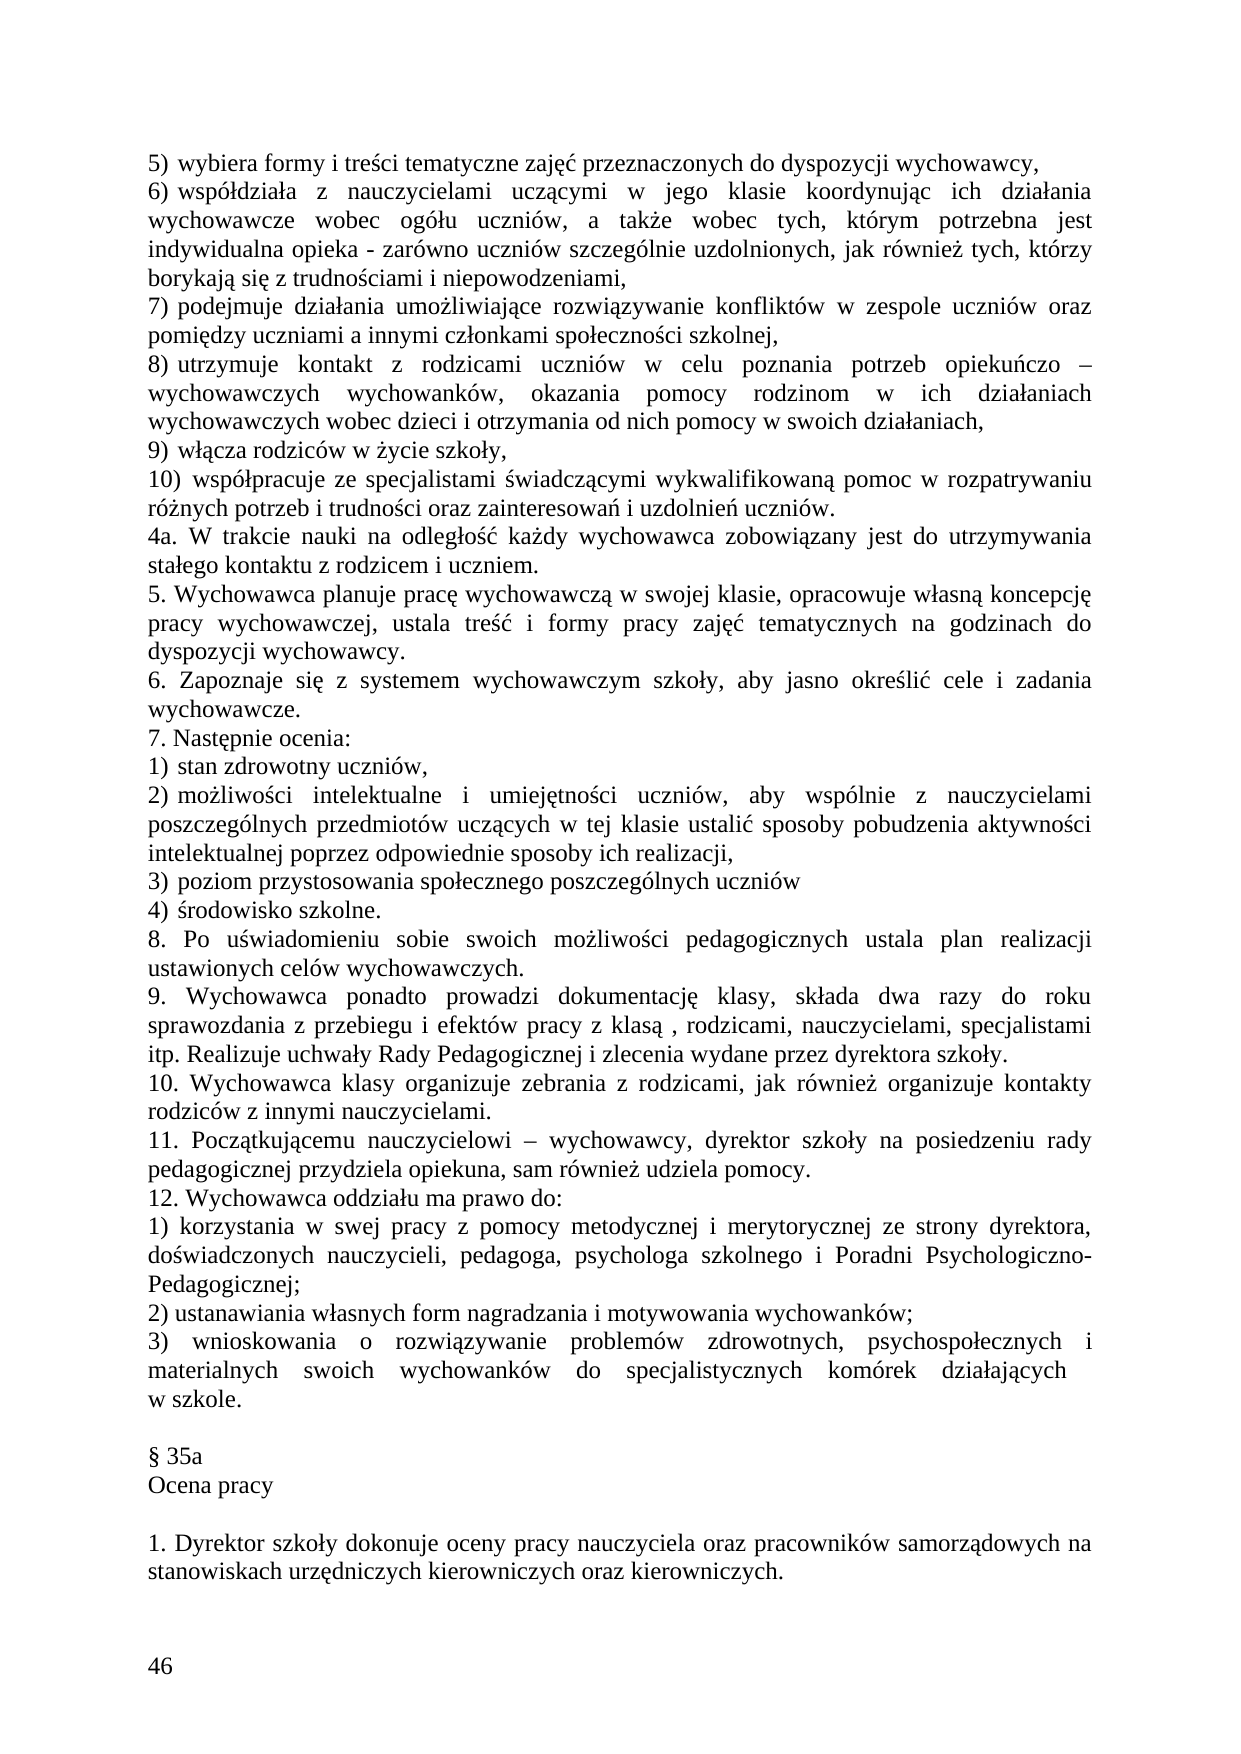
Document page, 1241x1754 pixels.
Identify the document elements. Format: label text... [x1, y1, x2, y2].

text 1. Dyrektor szkoły dokonuje oceny pracy nauczyciela oraz pracowników samorządowych na stanowiskach urzędniczych kierowniczych oraz kierowniczych. [148, 1528, 1093, 1585]
text 7. Następnie ocenia: [148, 723, 1093, 751]
list możliwości intelektualne i umiejętności uczniów, aby wspólnie z nauczycielami poszczególnych przedmiotów uczących w tej klasie ustalić sposoby pobudzenia aktywności intelektualnej poprzez odpowiednie sposoby ich realizacji, [148, 780, 1093, 866]
list współdziała z nauczycielami uczącymi w jego klasie koordynując ich działania wychowawcze wobec ogółu uczniów, a także wobec tych, którym potrzebna jest indywidualna opieka - zarówno uczniów szczególnie uzdolnionych, jak również tych, którzy borykają się z trudnościami i niepowodzeniami, [148, 176, 1093, 291]
text 11. Początkującemu nauczycielowi – wychowawcy, dyrektor szkoły na posiedzeniu rady pedagogicznej przydziela opiekuna, sam również udziela pomocy. [148, 1125, 1093, 1183]
text 12. Wychowawca oddziału ma prawo do: [148, 1183, 1093, 1211]
text 6. Zapoznaje się z systemem wychowawczym szkoły, aby jasno określić cele i zadania wychowawcze. [148, 665, 1093, 723]
list wybiera formy i treści tematyczne zajęć przeznaczonych do dyspozycji wychowawcy, [148, 148, 1093, 176]
list utrzymuje kontakt z rodzicami uczniów w celu poznania potrzeb opiekuńczo – wychowawczych wychowanków, okazania pomocy rodzinom w ich działaniach wychowawczych wobec dzieci i otrzymania od nich pomocy w swoich działaniach, [148, 349, 1093, 435]
text 4a. W trakcie nauki na odległość każdy wychowawca zobowiązany jest do utrzymywania stałego kontaktu z rodzicem i uczniem. [148, 521, 1093, 579]
list stan zdrowotny uczniów, [148, 751, 1093, 780]
text 8. Po uświadomieniu sobie swoich możliwości pedagogicznych ustala plan realizacji ustawionych celów wychowawczych. [148, 924, 1093, 981]
text 3) wnioskowania o rozwiązywanie problemów zdrowotnych, psychospołecznych i materialnych swoich wychowanków do specjalistycznych komórek działających w szkole. [148, 1326, 1093, 1413]
list współpracuje ze specjalistami świadczącymi wykwalifikowaną pomoc w rozpatrywaniu różnych potrzeb i trudności oraz zainteresowań i uzdolnień uczniów. [148, 464, 1093, 521]
text 1) korzystania w swej pracy z pomocy metodycznej i merytorycznej ze strony dyrektora, doświadczonych nauczycieli, pedagoga, psychologa szkolnego i Poradni Psychologiczno- Pedagogicznej; [148, 1211, 1093, 1298]
list podejmuje działania umożliwiające rozwiązywanie konfliktów w zespole uczniów oraz pomiędzy uczniami a innymi członkami społeczności szkolnej, [148, 291, 1093, 349]
text 9. Wychowawca ponadto prowadzi dokumentację klasy, składa dwa razy do roku sprawozdania z przebiegu i efektów pracy z klasą , rodzicami, nauczycielami, specjalistami itp. Realizuje uchwały Rady Pedagogicznej i zlecenia wydane przez dyrektora szkoły. [148, 981, 1093, 1068]
list poziom przystosowania społecznego poszczególnych uczniów [148, 866, 1093, 895]
text 10. Wychowawca klasy organizuje zebrania z rodzicami, jak również organizuje kontakty rodziców z innymi nauczycielami. [148, 1068, 1093, 1125]
text 5. Wychowawca planuje pracę wychowawczą w swojej klasie, opracowuje własną koncepcję pracy wychowawczej, ustala treść i formy pracy zajęć tematycznych na godzinach do dyspozycji wychowawcy. [148, 579, 1093, 665]
text 2) ustanawiania własnych form nagradzania i motywowania wychowanków; [148, 1298, 1093, 1326]
text § 35a [148, 1441, 1093, 1470]
list środowisko szkolne. [148, 895, 1093, 924]
list włącza rodziców w życie szkoły, [148, 435, 1093, 464]
text Ocena pracy [148, 1470, 1093, 1499]
